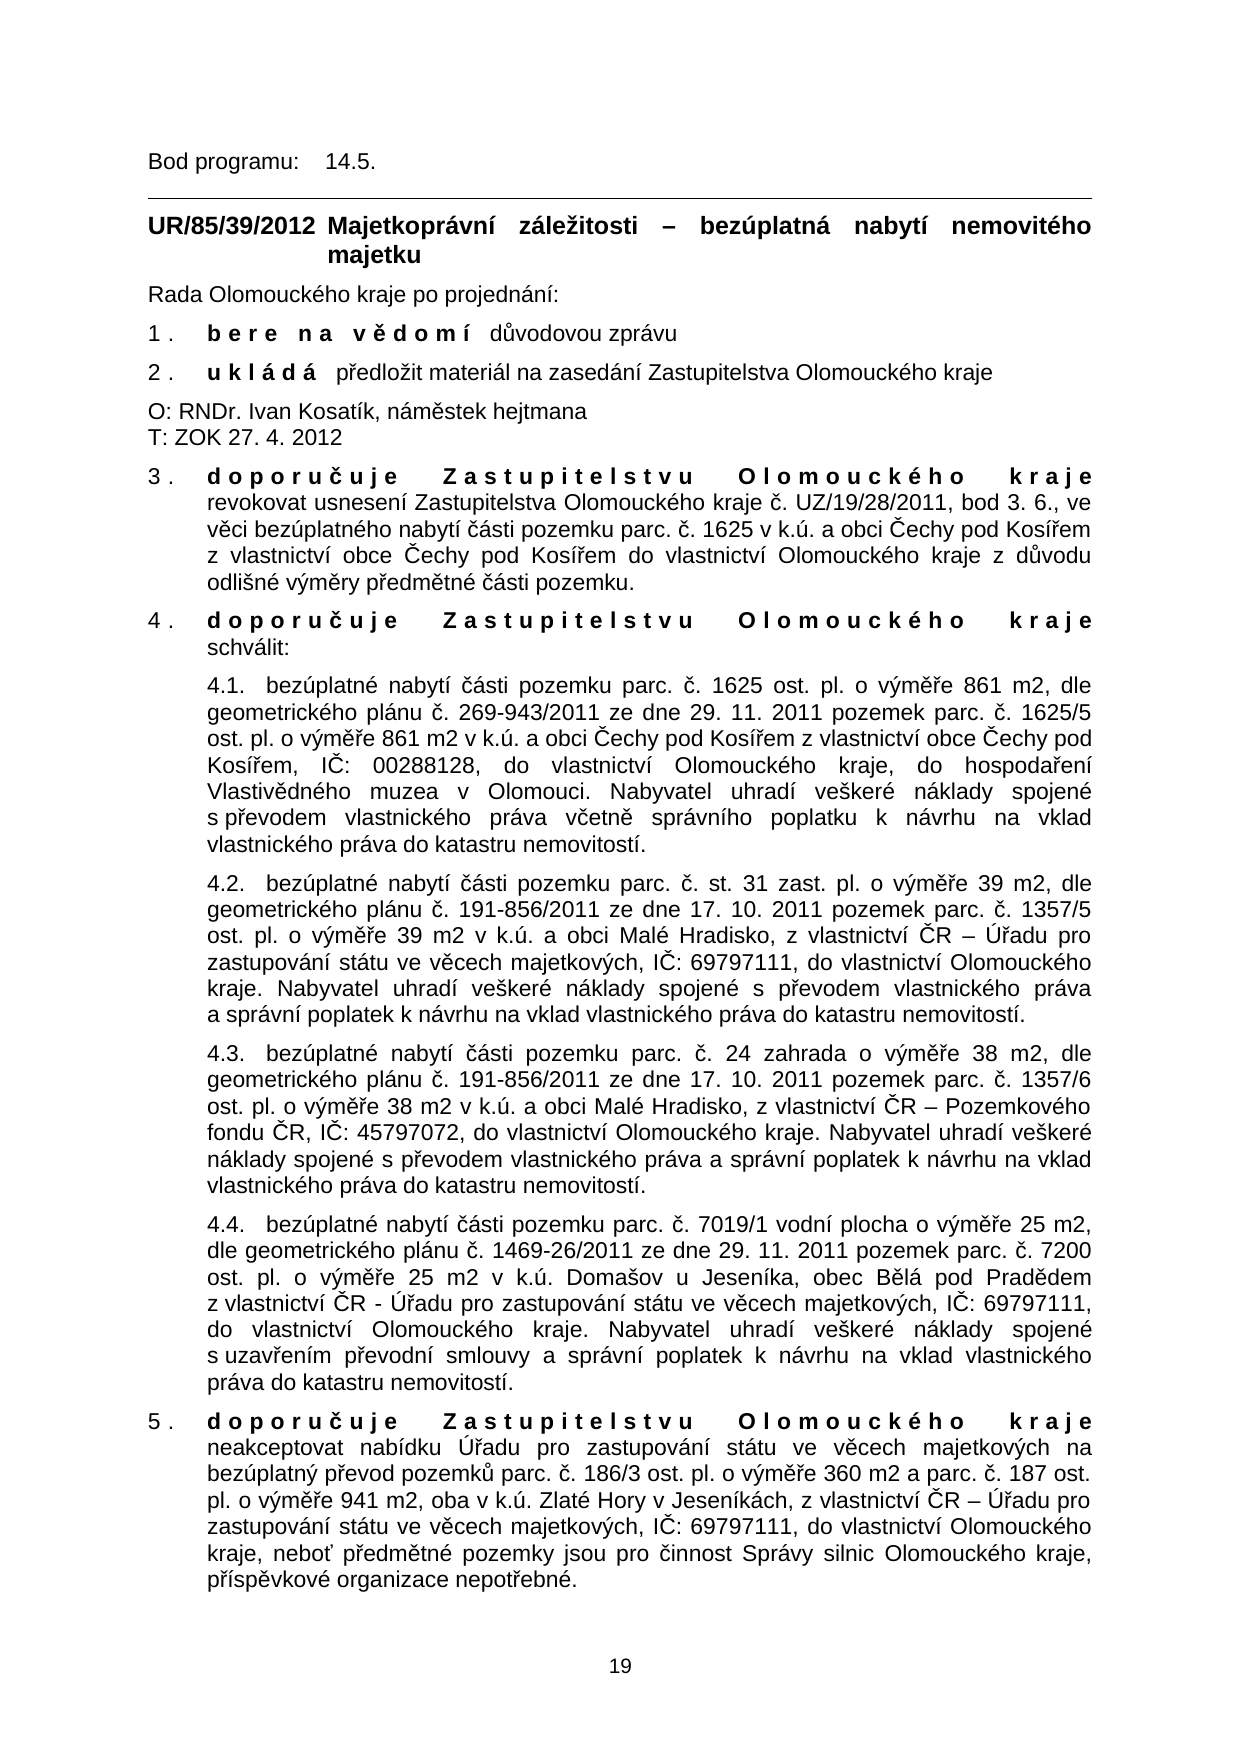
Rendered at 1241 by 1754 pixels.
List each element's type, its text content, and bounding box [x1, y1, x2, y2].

text doporučuje Zastupitelstvu Olomouckého kraje neakceptovat nabídku Úřadu pro zastupování státu ve věcech majetkových na bezúplatný převod pozemků parc. č. 186/3 ost. pl. o výměře 360 m2 a parc. č. 187 ost. pl. o výměře 941 m2, oba v k.ú. Zlaté Hory v Jeseníkách, z vlastnictví ČR – Úřadu pro zastupování státu ve věcech majetkových, IČ: 69797111, do vlastnictví Olomouckého kraje, neboť předmětné pozemky jsou pro činnost Správy silnic Olomouckého kraje, příspěvkové organizace nepotřebné. [148, 1408, 1092, 1592]
text doporučuje Zastupitelstvu Olomouckého kraje schválit: [148, 607, 1092, 660]
text T: ZOK 27. 4. 2012 [148, 424, 1092, 451]
text 4.1. bezúplatné nabytí části pozemku parc. č. 1625 ost. pl. o výměře 861 m2, dle geometrického plánu č. 269-943/2011 ze dne 29. 11. 2011 pozemek parc. č. 1625/5 ost. pl. o výměře 861 m2 v k.ú. a obci Čechy pod Kosířem z vlastnictví obce Čechy pod Kosířem, IČ: 00288128, do vlastnictví Olomouckého kraje, do hospodaření Vlastivědného muzea v Olomouci. Nabyvatel uhradí veškeré náklady spojené s převodem vlastnického práva včetně správního poplatku k návrhu na vklad vlastnického práva do katastru nemovitostí. [207, 672, 1092, 857]
text 4.4. bezúplatné nabytí části pozemku parc. č. 7019/1 vodní plocha o výměře 25 m2, dle geometrického plánu č. 1469-26/2011 ze dne 29. 11. 2011 pozemek parc. č. 7200 ost. pl. o výměře 25 m2 v k.ú. Domašov u Jeseníka, obec Bělá pod Pradědem z vlastnictví ČR - Úřadu pro zastupování státu ve věcech majetkových, IČ: 69797111, do vlastnictví Olomouckého kraje. Nabyvatel uhradí veškeré náklady spojené s uzavřením převodní smlouvy a správní poplatek k návrhu na vklad vlastnického práva do katastru nemovitostí. [207, 1211, 1092, 1395]
text doporučuje Zastupitelstvu Olomouckého kraje revokovat usnesení Zastupitelstva Olomouckého kraje č. UZ/19/28/2011, bod 3. 6., ve věci bezúplatného nabytí části pozemku parc. č. 1625 v k.ú. a obci Čechy pod Kosířem z vlastnictví obce Čechy pod Kosířem do vlastnictví Olomouckého kraje z důvodu odlišné výměry předmětné části pozemku. [148, 463, 1092, 595]
text Bod programu: 14.5. [148, 148, 1092, 174]
text 4.2. bezúplatné nabytí části pozemku parc. č. st. 31 zast. pl. o výměře 39 m2, dle geometrického plánu č. 191-856/2011 ze dne 17. 10. 2011 pozemek parc. č. 1357/5 ost. pl. o výměře 39 m2 v k.ú. a obci Malé Hradisko, z vlastnictví ČR – Úřadu pro zastupování státu ve věcech majetkových, IČ: 69797111, do vlastnictví Olomouckého kraje. Nabyvatel uhradí veškeré náklady spojené s převodem vlastnického práva a správní poplatek k návrhu na vklad vlastnického práva do katastru nemovitostí. [207, 869, 1092, 1028]
text O: RNDr. Ivan Kosatík, náměstek hejtmana [148, 398, 1092, 424]
text Rada Olomouckého kraje po projednání: [148, 281, 1092, 308]
list bere na vědomí důvodovou zprávu [148, 320, 1092, 346]
text 4.3. bezúplatné nabytí části pozemku parc. č. 24 zahrada o výměře 38 m2, dle geometrického plánu č. 191-856/2011 ze dne 17. 10. 2011 pozemek parc. č. 1357/6 ost. pl. o výměře 38 m2 v k.ú. a obci Malé Hradisko, z vlastnictví ČR – Pozemkového fondu ČR, IČ: 45797072, do vlastnictví Olomouckého kraje. Nabyvatel uhradí veškeré náklady spojené s převodem vlastnického práva a správní poplatek k návrhu na vklad vlastnického práva do katastru nemovitostí. [207, 1040, 1092, 1198]
text ukládá předložit materiál na zasedání Zastupitelstva Olomouckého kraje [148, 359, 1092, 385]
text UR/85/39/2012 Majetkoprávní záležitosti – bezúplatná nabytí nemovitého majetku [148, 211, 1092, 269]
